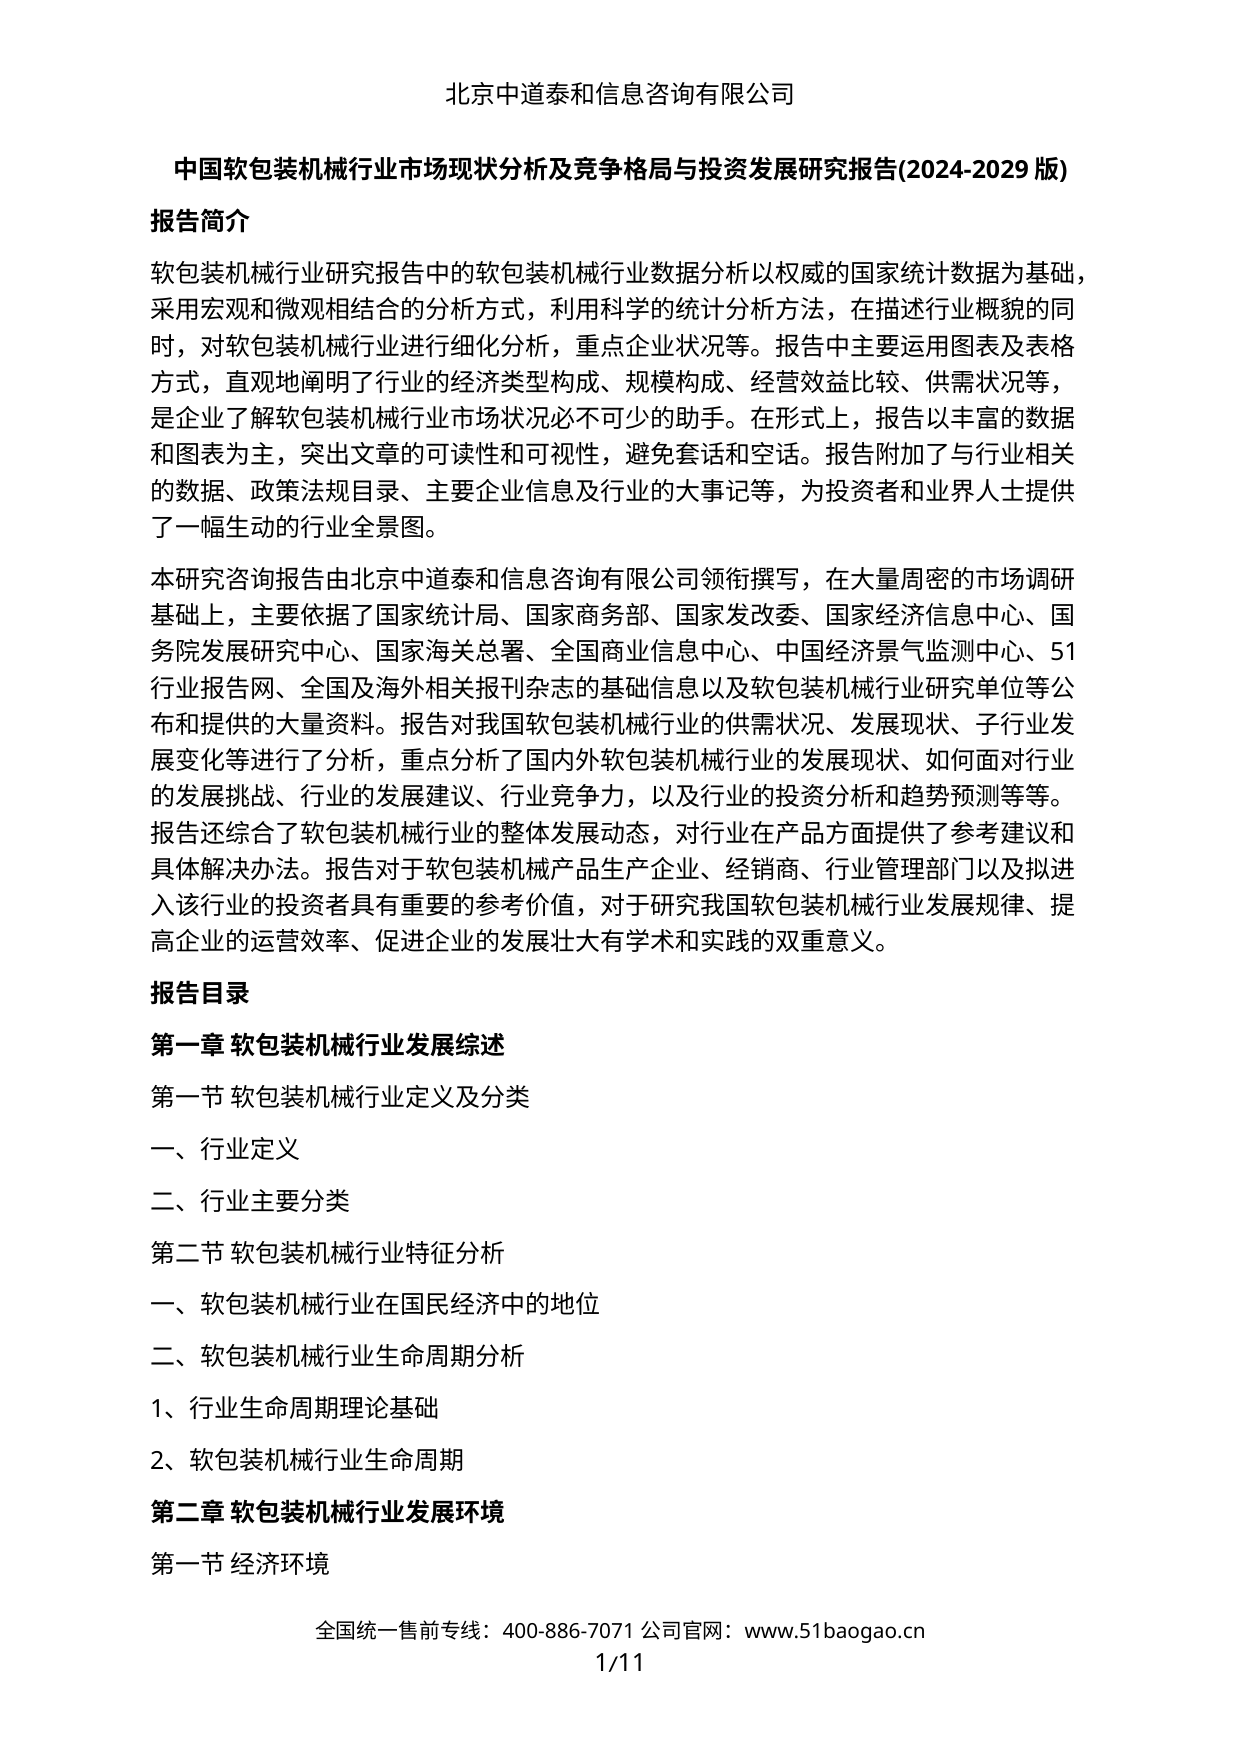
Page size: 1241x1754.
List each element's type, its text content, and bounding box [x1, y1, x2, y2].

text 二、软包装机械行业生命周期分析 [150, 1337, 1090, 1373]
text 2、软包装机械行业生命周期 [150, 1441, 1090, 1477]
text 第一节 经济环境 [150, 1544, 1090, 1581]
text 第二章 软包装机械行业发展环境 [150, 1492, 1090, 1529]
text 报告目录 [150, 974, 1090, 1010]
text 二、行业主要分类 [150, 1181, 1090, 1217]
text 软包装机械行业研究报告中的软包装机械行业数据分析以权威的国家统计数据为基础，采用宏观和微观相结合的分析方式，利用科学的统计分析方法，在描述行业概貌的同时，对软包装机械行业进行细化分析，重点企业状况等。报告中主要运用图表及表格方式，直观地阐明了行业的经济类型构成、规模构成、经营效益比较、供需状况等，是企业了解软包装机械行业市场状况必不可少的助手。在形式上，报告以丰富的数据和图表为主，突出文章的可读性和可视性，避免套话和空话。报告附加了与行业相关的数据、政策法规目录、主要企业信息及行业的大事记等，为投资者和业界人士提供了一幅生动的行业全景图。 [150, 254, 1090, 544]
text 中国软包装机械行业市场现状分析及竞争格局与投资发展研究报告(2024-2029版) [150, 150, 1090, 186]
text 一、软包装机械行业在国民经济中的地位 [150, 1285, 1090, 1321]
text 本研究咨询报告由北京中道泰和信息咨询有限公司领衔撰写，在大量周密的市场调研基础上，主要依据了国家统计局、国家商务部、国家发改委、国家经济信息中心、国务院发展研究中心、国家海关总署、全国商业信息中心、中国经济景气监测中心、51行业报告网、全国及海外相关报刊杂志的基础信息以及软包装机械行业研究单位等公布和提供的大量资料。报告对我国软包装机械行业的供需状况、发展现状、子行业发展变化等进行了分析，重点分析了国内外软包装机械行业的发展现状、如何面对行业的发展挑战、行业的发展建议、行业竞争力，以及行业的投资分析和趋势预测等等。报告还综合了软包装机械行业的整体发展动态，对行业在产品方面提供了参考建议和具体解决办法。报告对于软包装机械产品生产企业、经销商、行业管理部门以及拟进入该行业的投资者具有重要的参考价值，对于研究我国软包装机械行业发展规律、提高企业的运营效率、促进企业的发展壮大有学术和实践的双重意义。 [150, 559, 1090, 958]
text 1、行业生命周期理论基础 [150, 1389, 1090, 1425]
text 第一节 软包装机械行业定义及分类 [150, 1077, 1090, 1114]
text 一、行业定义 [150, 1129, 1090, 1166]
text 第一章 软包装机械行业发展综述 [150, 1026, 1090, 1062]
text 第二节 软包装机械行业特征分析 [150, 1233, 1090, 1269]
text 报告简介 [150, 202, 1090, 238]
